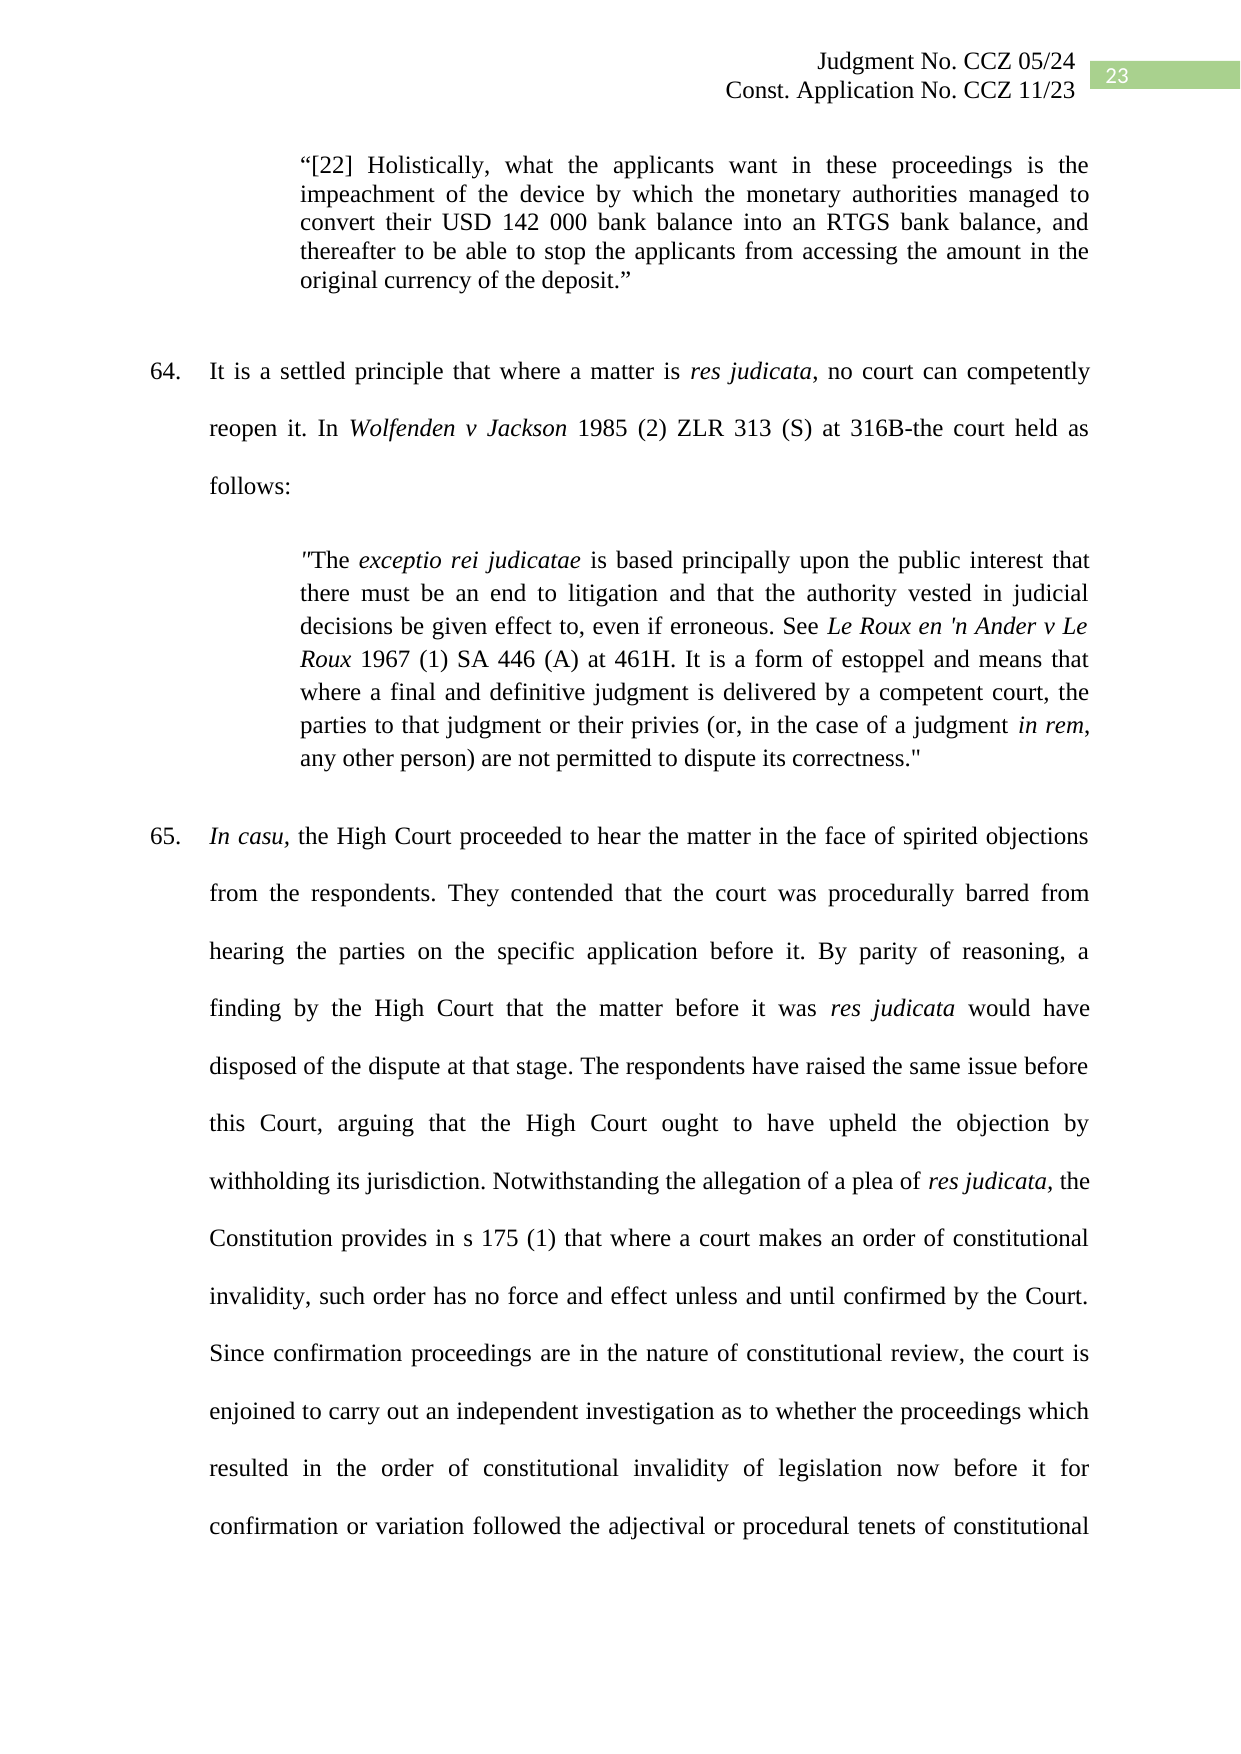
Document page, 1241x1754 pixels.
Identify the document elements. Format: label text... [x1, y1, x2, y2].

text "The exceptio rei judicatae is based principally upon the public interest that there must be an end to litigation and that the authority vested in judicial decisions be given effect to, even if erroneous. See Le Roux en 'n Ander v Le Roux 1967 (1) SA 446 (A) at 461H. It is a form of estoppel and means that where a final and definitive judgment is delivered by a competent court, the parties to that judgment or their privies (or, in the case of a judgment in rem, any other person) are not permitted to dispute its correctness." [300, 545, 1090, 772]
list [150, 821, 1090, 1539]
text “[22] Holistically, what the applicants want in these proceedings is the impeachment of the device by which the monetary authorities managed to convert their USD 142 000 bank balance into an RTGS bank balance, and thereafter to be able to stop the applicants from accessing the amount in the original currency of the deposit.” [300, 150, 1090, 294]
list It is a settled principle that where a matter is res judicata, no court can competently reopen it. In Wolfenden v Jackson 1985 (2) ZLR 313 (S) at 316B-the court held as follows: [150, 356, 1090, 499]
